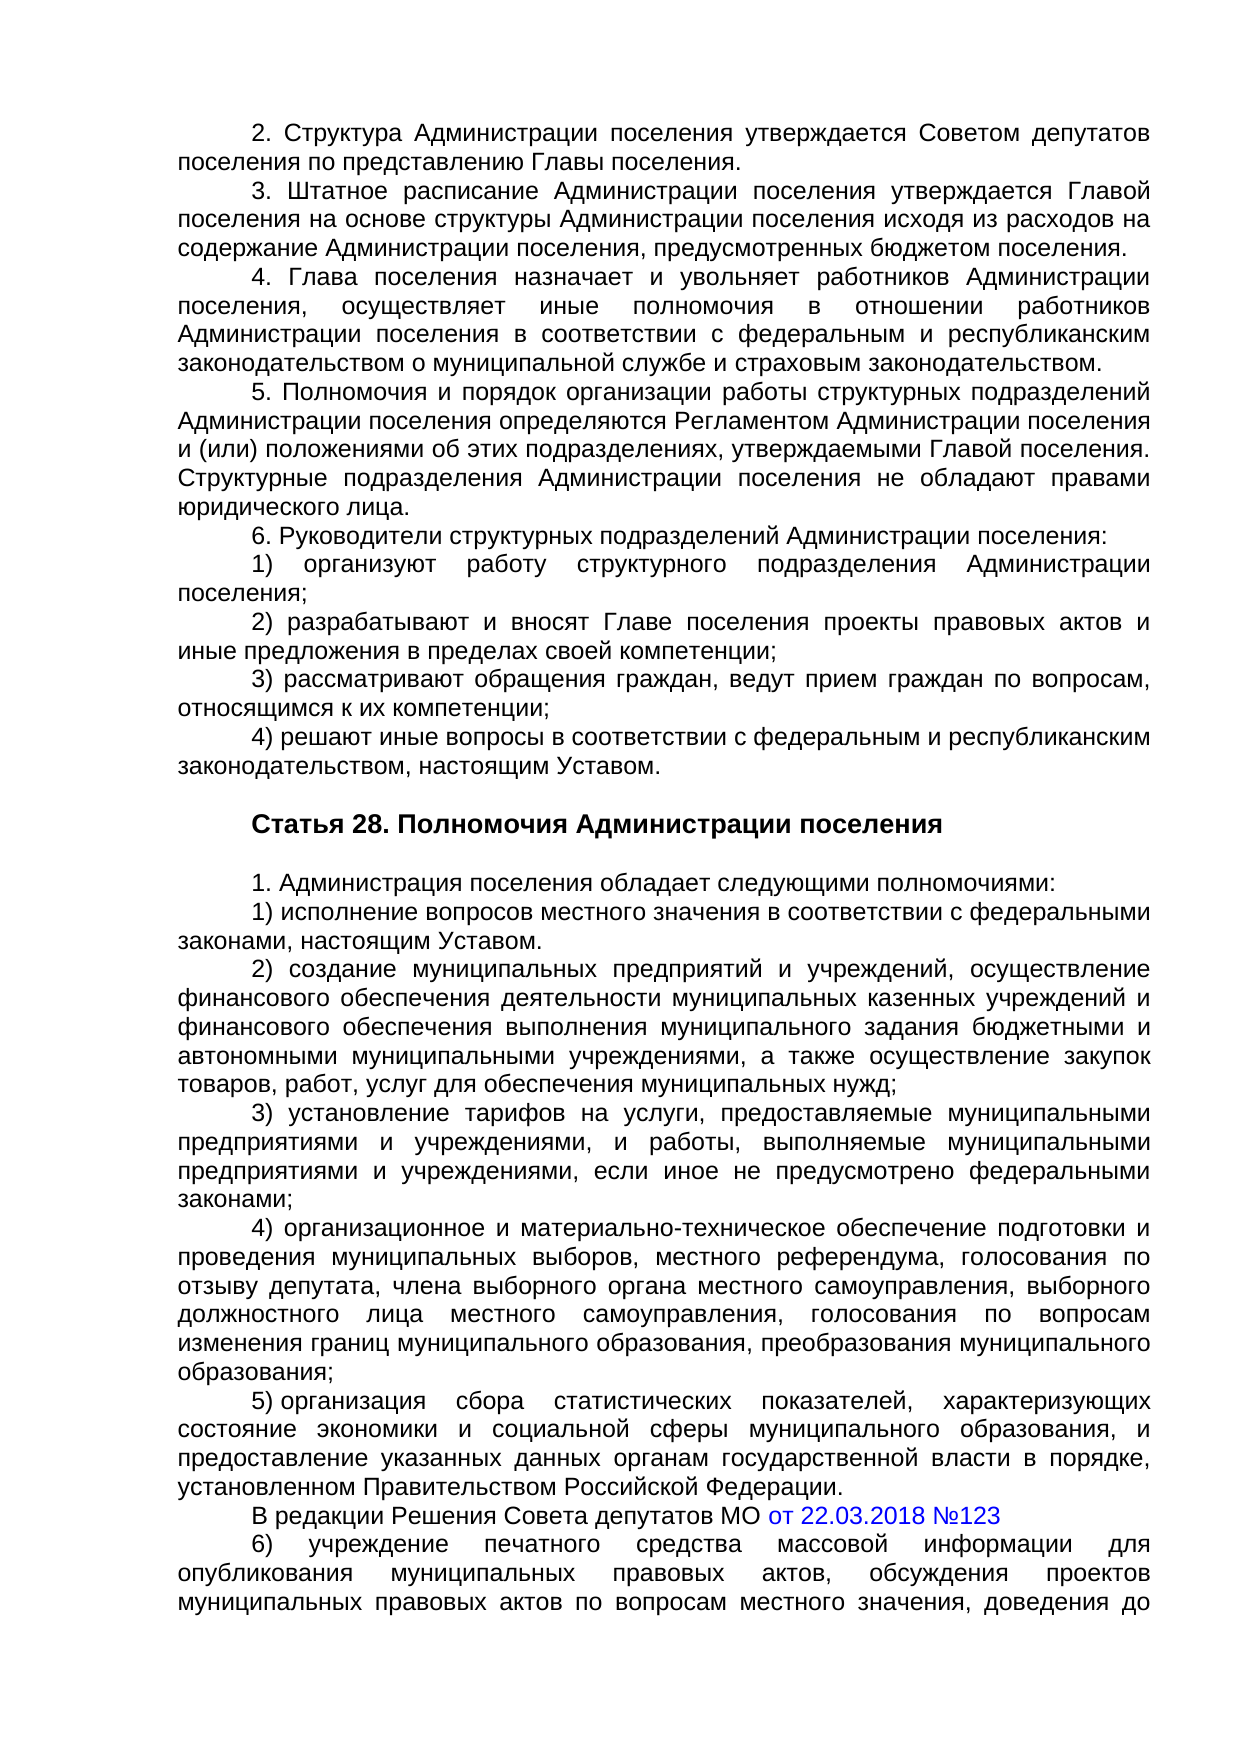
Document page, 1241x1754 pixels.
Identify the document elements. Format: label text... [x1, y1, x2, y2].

text 4. Глава поселения назначает и увольняет работников Администрации поселения, осуществляет иные полномочия в отношении работников Администрации поселения в соответствии с федеральным и республиканским законодательством о муниципальной службе и страховым законодательством. [177, 262, 1152, 377]
text 5. Полномочия и порядок организации работы структурных подразделений Администрации поселения определяются Регламентом Администрации поселения и (или) положениями об этих подразделениях, утверждаемыми Главой поселения. Структурные подразделения Администрации поселения не обладают правами юридического лица. [177, 377, 1152, 521]
text 1. Администрация поселения обладает следующими полномочиями: [177, 868, 1152, 897]
text 6. Руководители структурных подразделений Администрации поселения: [177, 521, 1152, 549]
text 3. Штатное расписание Администрации поселения утверждается Главой поселения на основе структуры Администрации поселения исходя из расходов на содержание Администрации поселения, предусмотренных бюджетом поселения. [177, 176, 1152, 262]
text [177, 1529, 1152, 1616]
text 1) организуют работу структурного подразделения Администрации поселения; [177, 549, 1152, 607]
text 3) рассматривают обращения граждан, ведут прием граждан по вопросам, относящимся к их компетенции; [177, 664, 1152, 722]
text 4) решают иные вопросы в соответствии с федеральным и республиканским законодательством, настоящим Уставом. [177, 722, 1152, 779]
text 1) исполнение вопросов местного значения в соответствии с федеральными законами, настоящим Уставом. [177, 897, 1152, 954]
text 2) создание муниципальных предприятий и учреждений, осуществление финансового обеспечения деятельности муниципальных казенных учреждений и финансового обеспечения выполнения муниципального задания бюджетными и автономными муниципальными учреждениями, а также осуществление закупок товаров, работ, услуг для обеспечения муниципальных нужд; [177, 954, 1152, 1098]
text 5) организация сбора статистических показателей, характеризующих состояние экономики и социальной сферы муниципального образования, и предоставление указанных данных органам государственной власти в порядке, установленном Правительством Российской Федерации. [177, 1386, 1152, 1501]
text 3) установление тарифов на услуги, предоставляемые муниципальными предприятиями и учреждениями, и работы, выполняемые муниципальными предприятиями и учреждениями, если иное не предусмотрено федеральными законами; [177, 1098, 1152, 1213]
text В редакции Решения Совета депутатов МО от 22.03.2018 №123 [177, 1501, 1152, 1529]
text 2. Структура Администрации поселения утверждается Советом депутатов поселения по представлению Главы поселения. [177, 118, 1152, 176]
text 4) организационное и материально-техническое обеспечение подготовки и проведения муниципальных выборов, местного референдума, голосования по отзыву депутата, члена выборного органа местного самоуправления, выборного должностного лица местного самоуправления, голосования по вопросам изменения границ муниципального образования, преобразования муниципального образования; [177, 1213, 1152, 1386]
text 2) разрабатывают и вносят Главе поселения проекты правовых актов и иные предложения в пределах своей компетенции; [177, 607, 1152, 664]
text Статья 28. Полномочия Администрации поселения [177, 808, 1152, 839]
